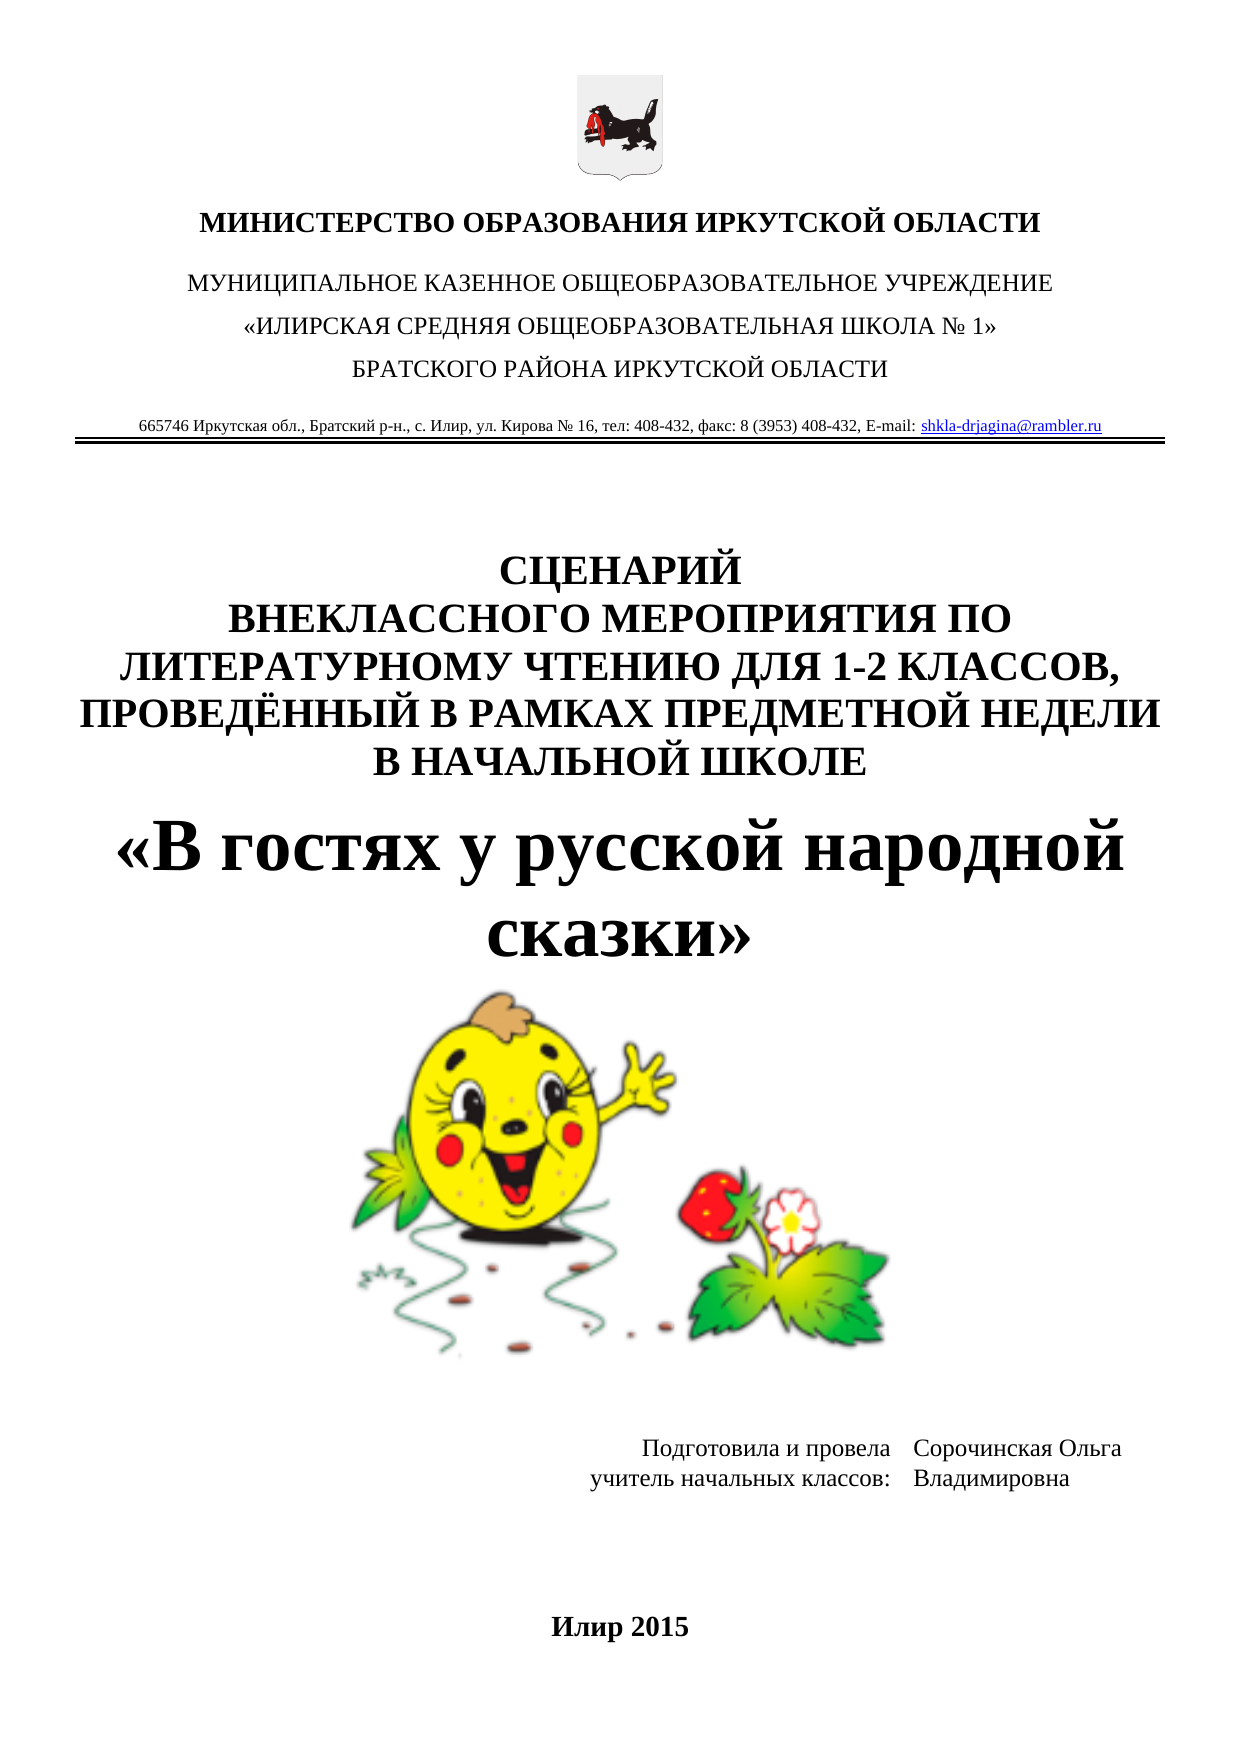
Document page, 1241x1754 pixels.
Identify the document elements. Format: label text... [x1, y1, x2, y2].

text Илир 2015 [75, 1609, 1165, 1642]
table_header Подготовила и провела учитель начальных классов: [577, 1415, 902, 1495]
text ВНЕКЛАССНОГО МЕРОПРИЯТИЯ ПО ЛИТЕРАТУРНОМУ ЧТЕНИЮ ДЛЯ 1-2 КЛАССОВ, ПРОВЕДЁННЫЙ В РАМКАХ ПРЕДМЕТНОЙ НЕДЕЛИ В НАЧАЛЬНОЙ ШКОЛЕ [75, 593, 1165, 785]
picture [577, 75, 663, 181]
text МУНИЦИПАЛЬНОЕ КАЗЕННОЕ ОБЩЕОБРАЗОВАТЕЛЬНОЕ УЧРЕЖДЕНИЕ [75, 268, 1165, 296]
text 665746 Иркутская обл., Братский р-н., с. Илир, ул. Кирова № 16, тел: 408-432, факс: 8 (3953) 408-432, E-mail: shkla-drjagina@rambler.ru [75, 416, 1165, 437]
text МИНИСТЕРСТВО ОБРАЗОВАНИЯ ИРКУТСКОЙ ОБЛАСТИ [75, 205, 1165, 239]
text «В гостях у русской народной сказки» [75, 800, 1165, 973]
table_header Сорочинская Ольга Владимировна [902, 1415, 1176, 1495]
picture [348, 988, 892, 1363]
text «ИЛИРСКАЯ СРЕДНЯЯ ОБЩЕОБРАЗОВАТЕЛЬНАЯ ШКОЛА № 1» [75, 311, 1165, 339]
text БРАТСКОГО РАЙОНА ИРКУТСКОЙ ОБЛАСТИ [75, 354, 1165, 383]
text СЦЕНАРИЙ [75, 545, 1165, 593]
